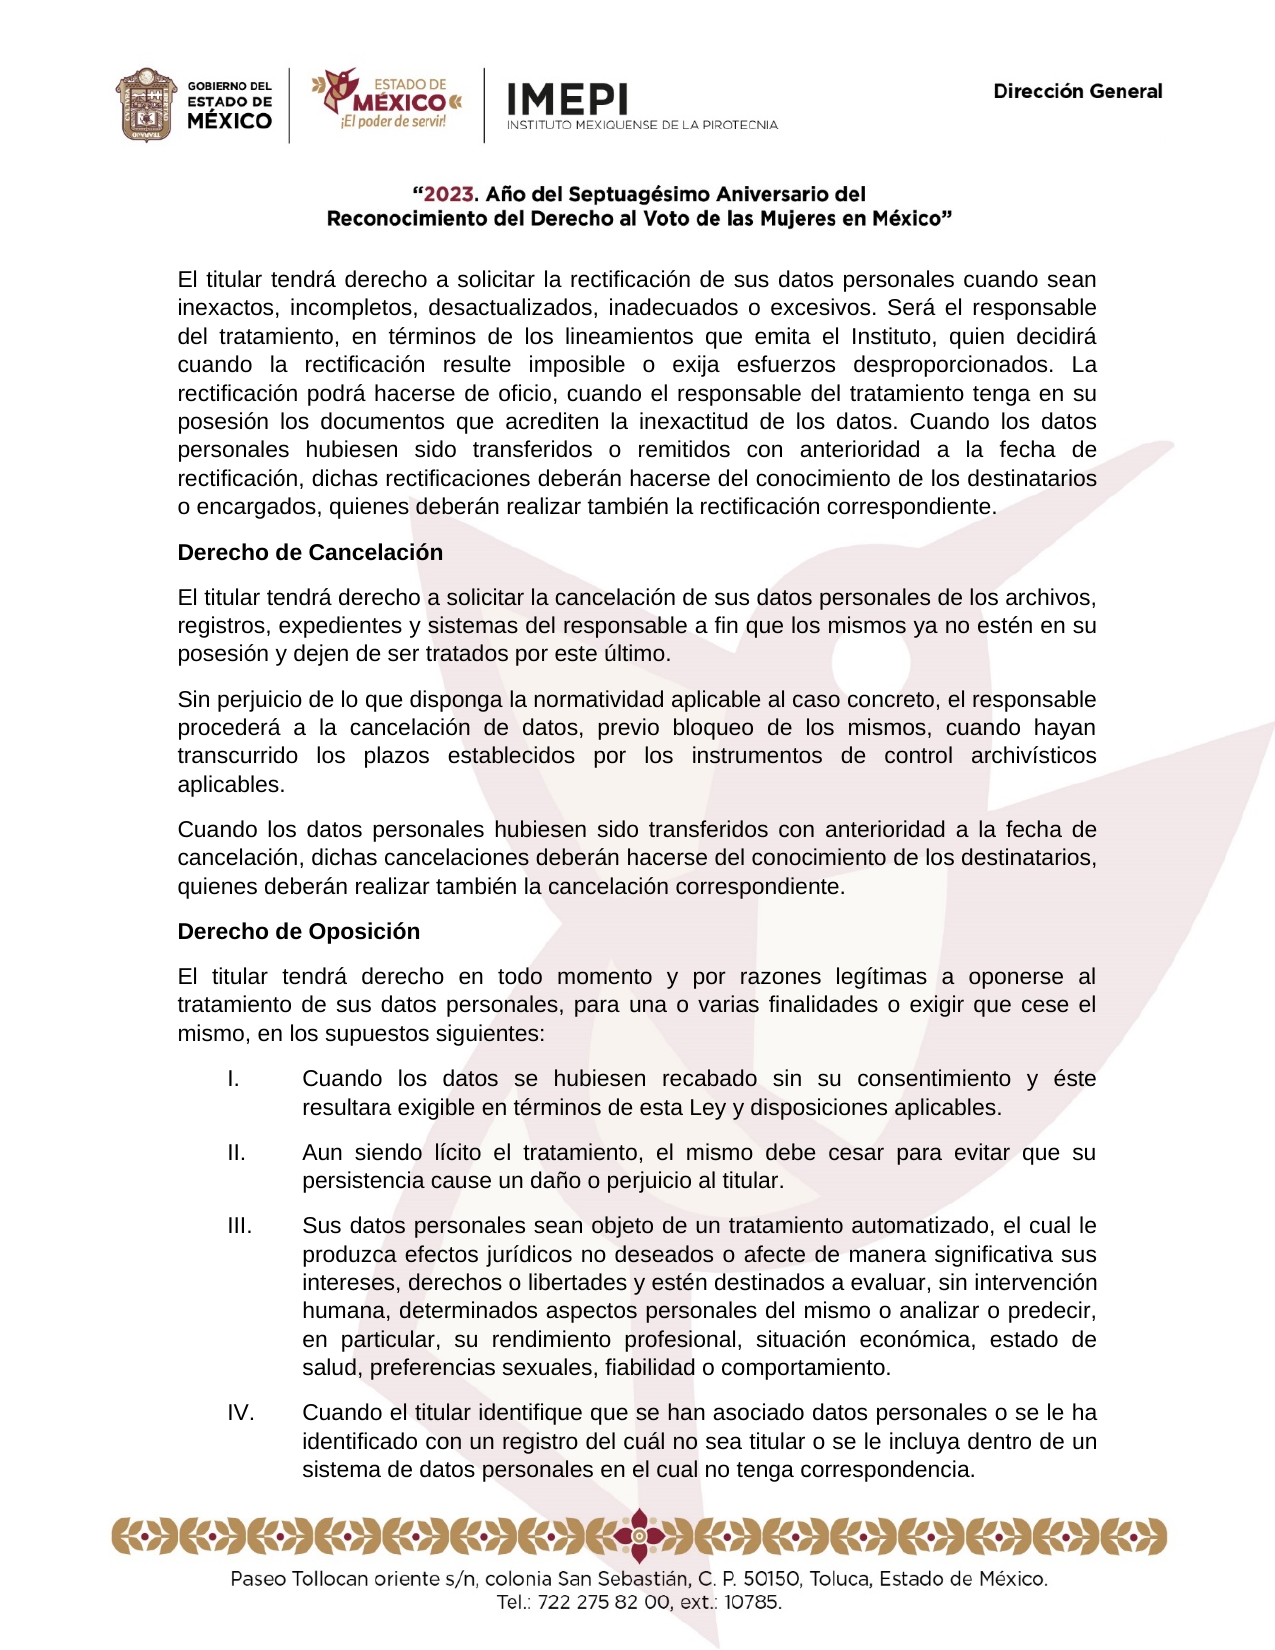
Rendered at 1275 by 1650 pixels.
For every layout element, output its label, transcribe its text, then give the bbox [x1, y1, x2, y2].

text Sin perjuicio de lo que disponga la normatividad aplicable al caso concreto, el responsable procederá a la cancelación de datos, previo bloqueo de los mismos, cuando hayan transcurrido los plazos establecidos por los instrumentos de control archivísticos aplicables. [177, 686, 1098, 797]
text Cuando los datos personales hubiesen sido transferidos con anterioridad a la fecha de cancelación, dichas cancelaciones deberán hacerse del conocimiento de los destinatarios, quienes deberán realizar también la cancelación correspondiente. [177, 816, 1098, 899]
text Derecho de Cancelación [177, 538, 1098, 565]
list Aun siendo lícito el tratamiento, el mismo debe cesar para evitar que su persistencia cause un daño o perjuicio al titular. [227, 1138, 1098, 1193]
list Sus datos personales sean objeto de un tratamiento automatizado, el cual le produzca efectos jurídicos no deseados o afecte de manera significativa sus intereses, derechos o libertades y estén destinados a evaluar, sin intervención humana, determinados aspectos personales del mismo o analizar o predecir, en particular, su rendimiento profesional, situación económica, estado de salud, preferencias sexuales, fiabilidad o comportamiento. [227, 1212, 1098, 1381]
text El titular tendrá derecho a solicitar la cancelación de sus datos personales de los archivos, registros, expedientes y sistemas del responsable a fin que los mismos ya no estén en su posesión y dejen de ser tratados por este último. [177, 583, 1098, 667]
text Derecho de Oposición [177, 918, 1098, 944]
list Cuando los datos se hubiesen recabado sin su consentimiento y éste resultara exigible en términos de esta Ley y disposiciones aplicables. [227, 1065, 1098, 1120]
list Cuando el titular identifique que se han asociado datos personales o se le ha identificado con un registro del cuál no sea titular o se le incluya dentro de un sistema de datos personales en el cual no tenga correspondencia. [227, 1399, 1098, 1483]
text El titular tendrá derecho en todo momento y por razones legítimas a oponerse al tratamiento de sus datos personales, para una o varias finalidades o exigir que cese el mismo, en los supuestos siguientes: [177, 963, 1098, 1046]
picture [2, 2, 1275, 1649]
text El titular tendrá derecho a solicitar la rectificación de sus datos personales cuando sean inexactos, incompletos, desactualizados, inadecuados o excesivos. Será el responsable del tratamiento, en términos de los lineamientos que emita el Instituto, quien decidirá cuando la rectificación resulte imposible o exija esfuerzos desproporcionados. La rectificación podrá hacerse de oficio, cuando el responsable del tratamiento tenga en su posesión los documentos que acrediten la inexactitud de los datos. Cuando los datos personales hubiesen sido transferidos o remitidos con anterioridad a la fecha de rectificación, dichas rectificaciones deberán hacerse del conocimiento de los destinatarios o encargados, quienes deberán realizar también la rectificación correspondiente. [177, 266, 1098, 520]
